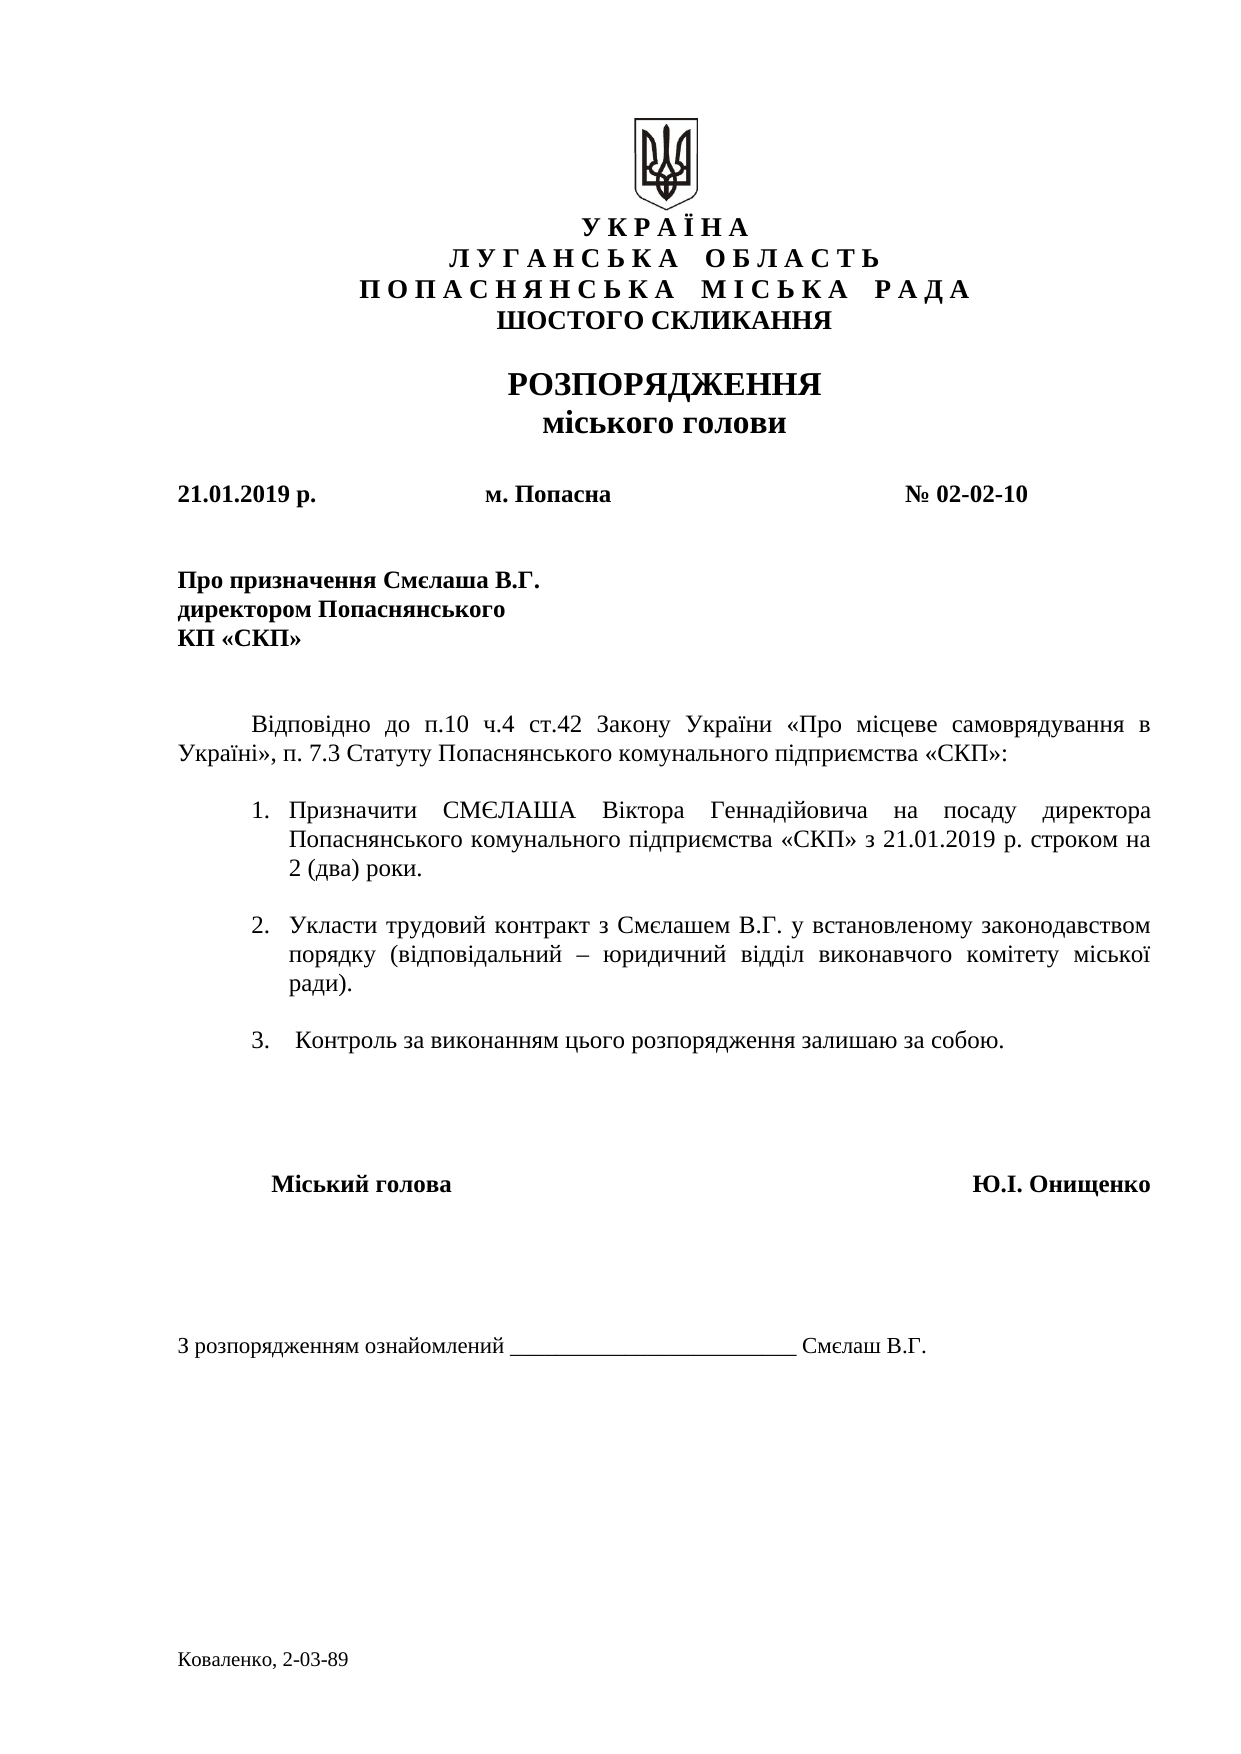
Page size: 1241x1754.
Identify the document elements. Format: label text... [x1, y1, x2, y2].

text Коваленко, 2-03-89 [177, 1647, 1152, 1671]
list Призначити СМЄЛАША Віктора Геннадійовича на посаду директора Попаснянського комунального підприємства «СКП» з 21.01.2019 р. строком на 2 (два) роки. [251, 795, 1152, 881]
picture [634, 118, 698, 211]
text 21.01.2019 р. м. Попасна № 02-02-10 [177, 479, 1152, 508]
text Міський голова Ю.І. Онищенко [177, 1169, 1152, 1198]
text З розпорядженням ознайомлений _________________________ Смєлаш В.Г. [177, 1332, 1152, 1358]
text Л У Г А Н С Ь К А О Б Л А С Т Ь [177, 242, 1152, 273]
subtitle У К Р А Ї Н А [177, 211, 1152, 242]
text ШОСТОГО СКЛИКАННЯ [177, 304, 1152, 335]
text КП «СКП» [177, 623, 1152, 651]
list Укласти трудовий контракт з Смєлашем В.Г. у встановленому законодавством порядку (відповідальний – юридичний відділ виконавчого комітету міської ради). [251, 910, 1152, 996]
text директором Попаснянського [177, 594, 1152, 623]
list Контроль за виконанням цього розпорядження залишаю за собою. [251, 1025, 1152, 1054]
subtitle П О П А С Н Я Н С Ь К А М І С Ь К А Р А Д А [177, 273, 1152, 304]
text міського голови [177, 402, 1152, 441]
subtitle РОЗПОРЯДЖЕННЯ [177, 364, 1152, 402]
text Про призначення Смєлаша В.Г. [177, 565, 1152, 594]
text Відповідно до п.10 ч.4 ст.42 Закону України «Про місцеве самоврядування в Україні», п. 7.3 Статуту Попаснянського комунального підприємства «СКП»: [177, 709, 1152, 766]
